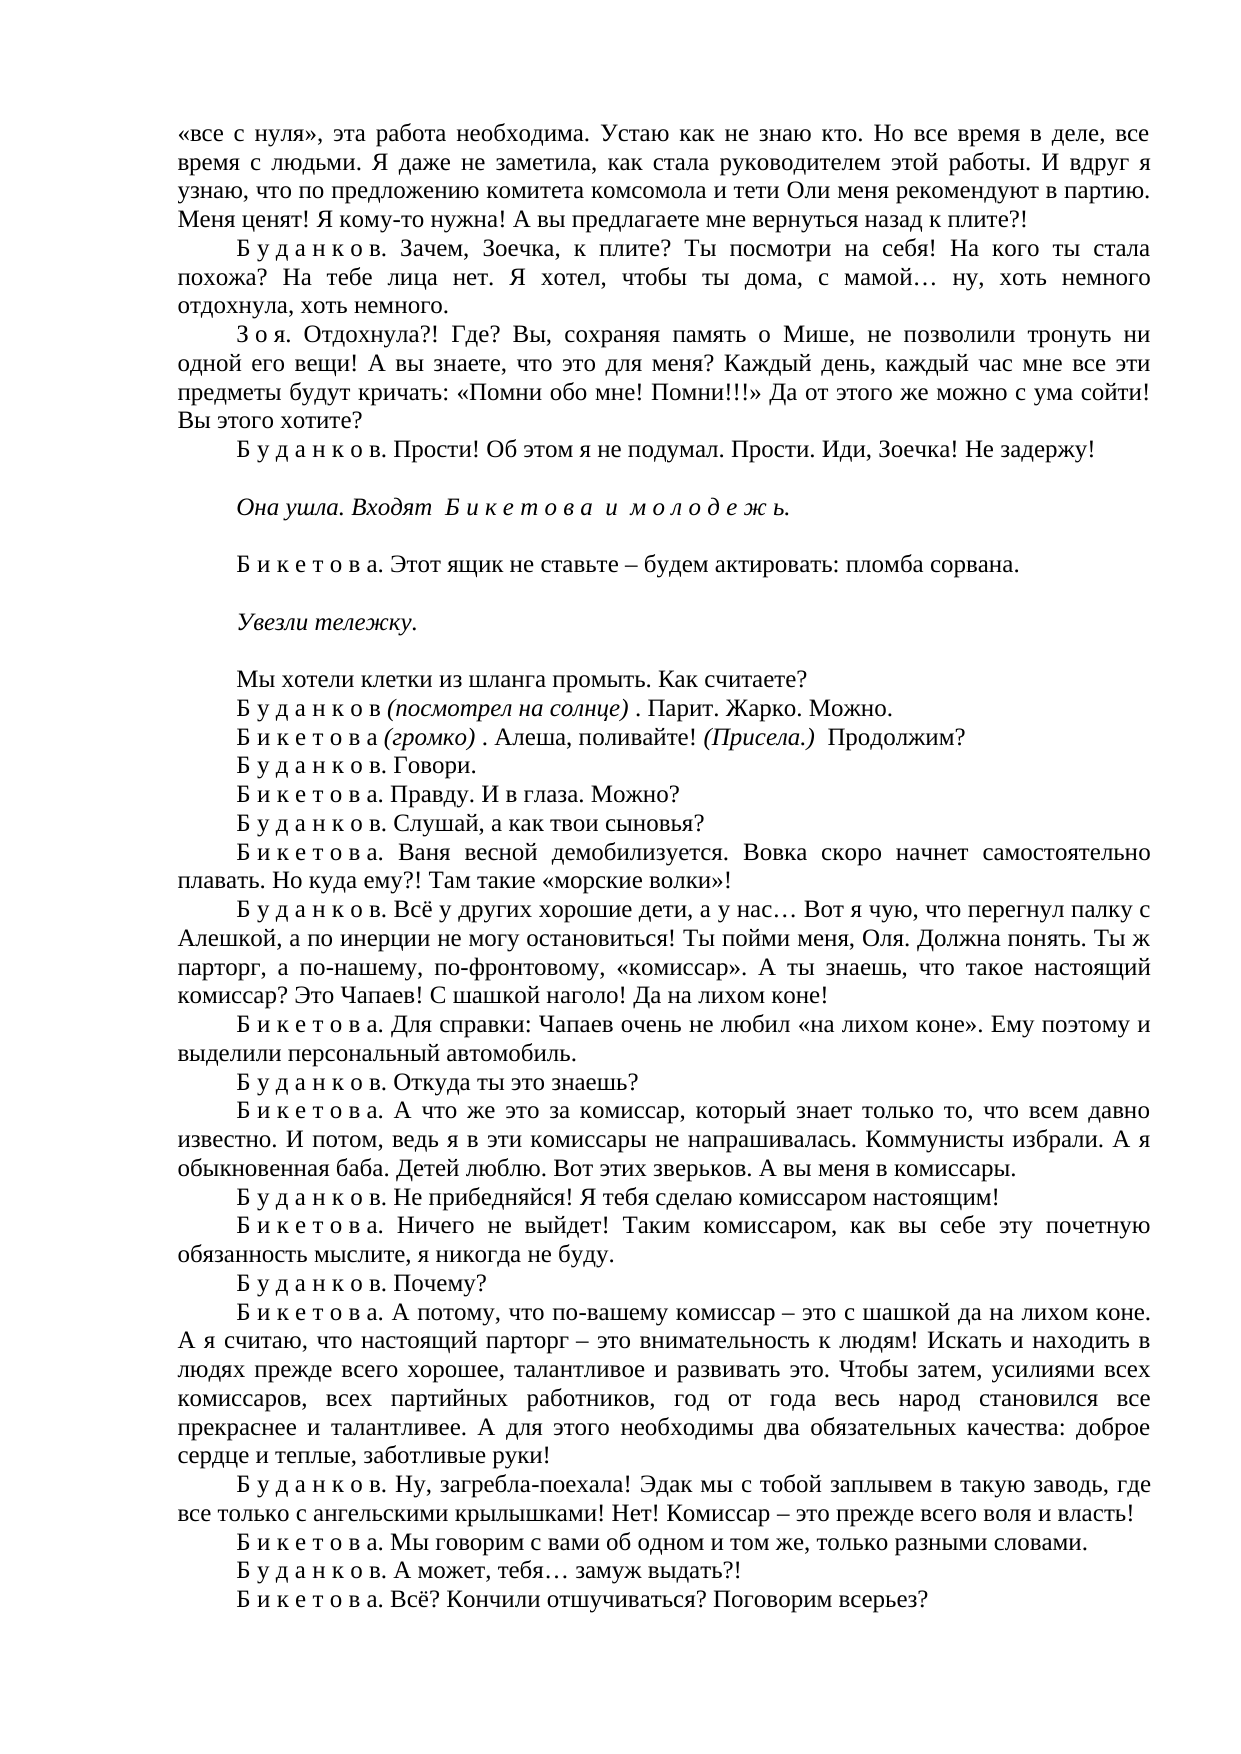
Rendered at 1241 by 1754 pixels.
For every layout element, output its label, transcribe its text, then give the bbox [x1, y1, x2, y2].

text Б у д а н к о в. Зачем, Зоечка, к плите? Ты посмотри на себя! На кого ты стала похожа? На тебе лица нет. Я хотел, чтобы ты дома, с мамой… ну, хоть немного отдохнула, хоть немного. [177, 233, 1152, 319]
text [177, 118, 1152, 233]
text З о я. Отдохнула?! Где? Вы, сохраняя память о Мише, не позволили тронуть ни одной его вещи! А вы знаете, что это для меня? Каждый день, каждый час мне все эти предметы будут кричать: «Помни обо мне! Помни!!!» Да от этого же можно с ума сойти! Вы этого хотите? [177, 319, 1152, 434]
text Б и к е т о в а. Ваня весной демобилизуется. Вовка скоро начнет самостоятельно плавать. Но куда ему?! Там такие «морские волки»! [177, 837, 1152, 894]
text Б и к е т о в а. Ничего не выйдет! Таким комиссаром, как вы себе эту почетную обязанность мыслите, я никогда не буду. [177, 1211, 1152, 1268]
text Б и к е т о в а (громко) . Алеша, поливайте! (Присела.) Продолжим? [177, 722, 1152, 751]
text Б у д а н к о в. Прости! Об этом я не подумал. Прости. Иди, Зоечка! Не задержу! [177, 434, 1152, 463]
text Б и к е т о в а. А что же это за комиссар, который знает только то, что всем давно известно. И потом, ведь я в эти комиссары не напрашивалась. Коммунисты избрали. А я обыкновенная баба. Детей люблю. Вот этих зверьков. А вы меня в комиссары. [177, 1096, 1152, 1182]
text Б и к е т о в а. Для справки: Чапаев очень не любил «на лихом коне». Ему поэтому и выделили персональный автомобиль. [177, 1009, 1152, 1067]
text Б у д а н к о в. Всё у других хорошие дети, а у нас… Вот я чую, что перегнул палку с Алешкой, а по инерции не могу остановиться! Ты пойми меня, Оля. Должна понять. Ты ж парторг, а по-нашему, по-фронтовому, «комиссар». А ты знаешь, что такое настоящий комиссар? Это Чапаев! С шашкой наголо! Да на лихом коне! [177, 894, 1152, 1009]
text Мы хотели клетки из шланга промыть. Как считаете? [177, 664, 1152, 693]
text Б и к е т о в а. Этот ящик не ставьте – будем актировать: пломба сорвана. [177, 549, 1152, 578]
text Б у д а н к о в. Почему? [177, 1268, 1152, 1297]
text Б у д а н к о в. Слушай, а как твои сыновья? [177, 808, 1152, 837]
text Б и к е т о в а. А потому, что по-вашему комиссар – это с шашкой да на лихом коне. А я считаю, что настоящий парторг – это внимательность к людям! Искать и находить в людях прежде всего хорошее, талантливое и развивать это. Чтобы затем, усилиями всех комиссаров, всех партийных работников, год от года весь народ становился все прекраснее и талантливее. А для этого необходимы два обязательных качества: доброе сердце и теплые, заботливые руки! [177, 1297, 1152, 1469]
text Б у д а н к о в (посмотрел на солнце) . Парит. Жарко. Можно. [177, 693, 1152, 722]
text Она ушла. Входят Б и к е т о в а и м о л о д е ж ь. [177, 492, 1152, 521]
text Увезли тележку. [177, 607, 1152, 636]
text Б у д а н к о в. Не прибедняйся! Я тебя сделаю комиссаром настоящим! [177, 1182, 1152, 1211]
text Б и к е т о в а. Всё? Кончили отшучиваться? Поговорим всерьез? [177, 1584, 1152, 1613]
text Б у д а н к о в. Откуда ты это знаешь? [177, 1067, 1152, 1096]
text Б и к е т о в а. Мы говорим с вами об одном и том же, только разными словами. [177, 1527, 1152, 1556]
text Б и к е т о в а. Правду. И в глаза. Можно? [177, 779, 1152, 808]
text Б у д а н к о в. Ну, загребла-поехала! Эдак мы с тобой заплывем в такую заводь, где все только с ангельскими крылышками! Нет! Комиссар – это прежде всего воля и власть! [177, 1469, 1152, 1527]
text Б у д а н к о в. Говори. [177, 751, 1152, 779]
text Б у д а н к о в. А может, тебя… замуж выдать?! [177, 1556, 1152, 1584]
